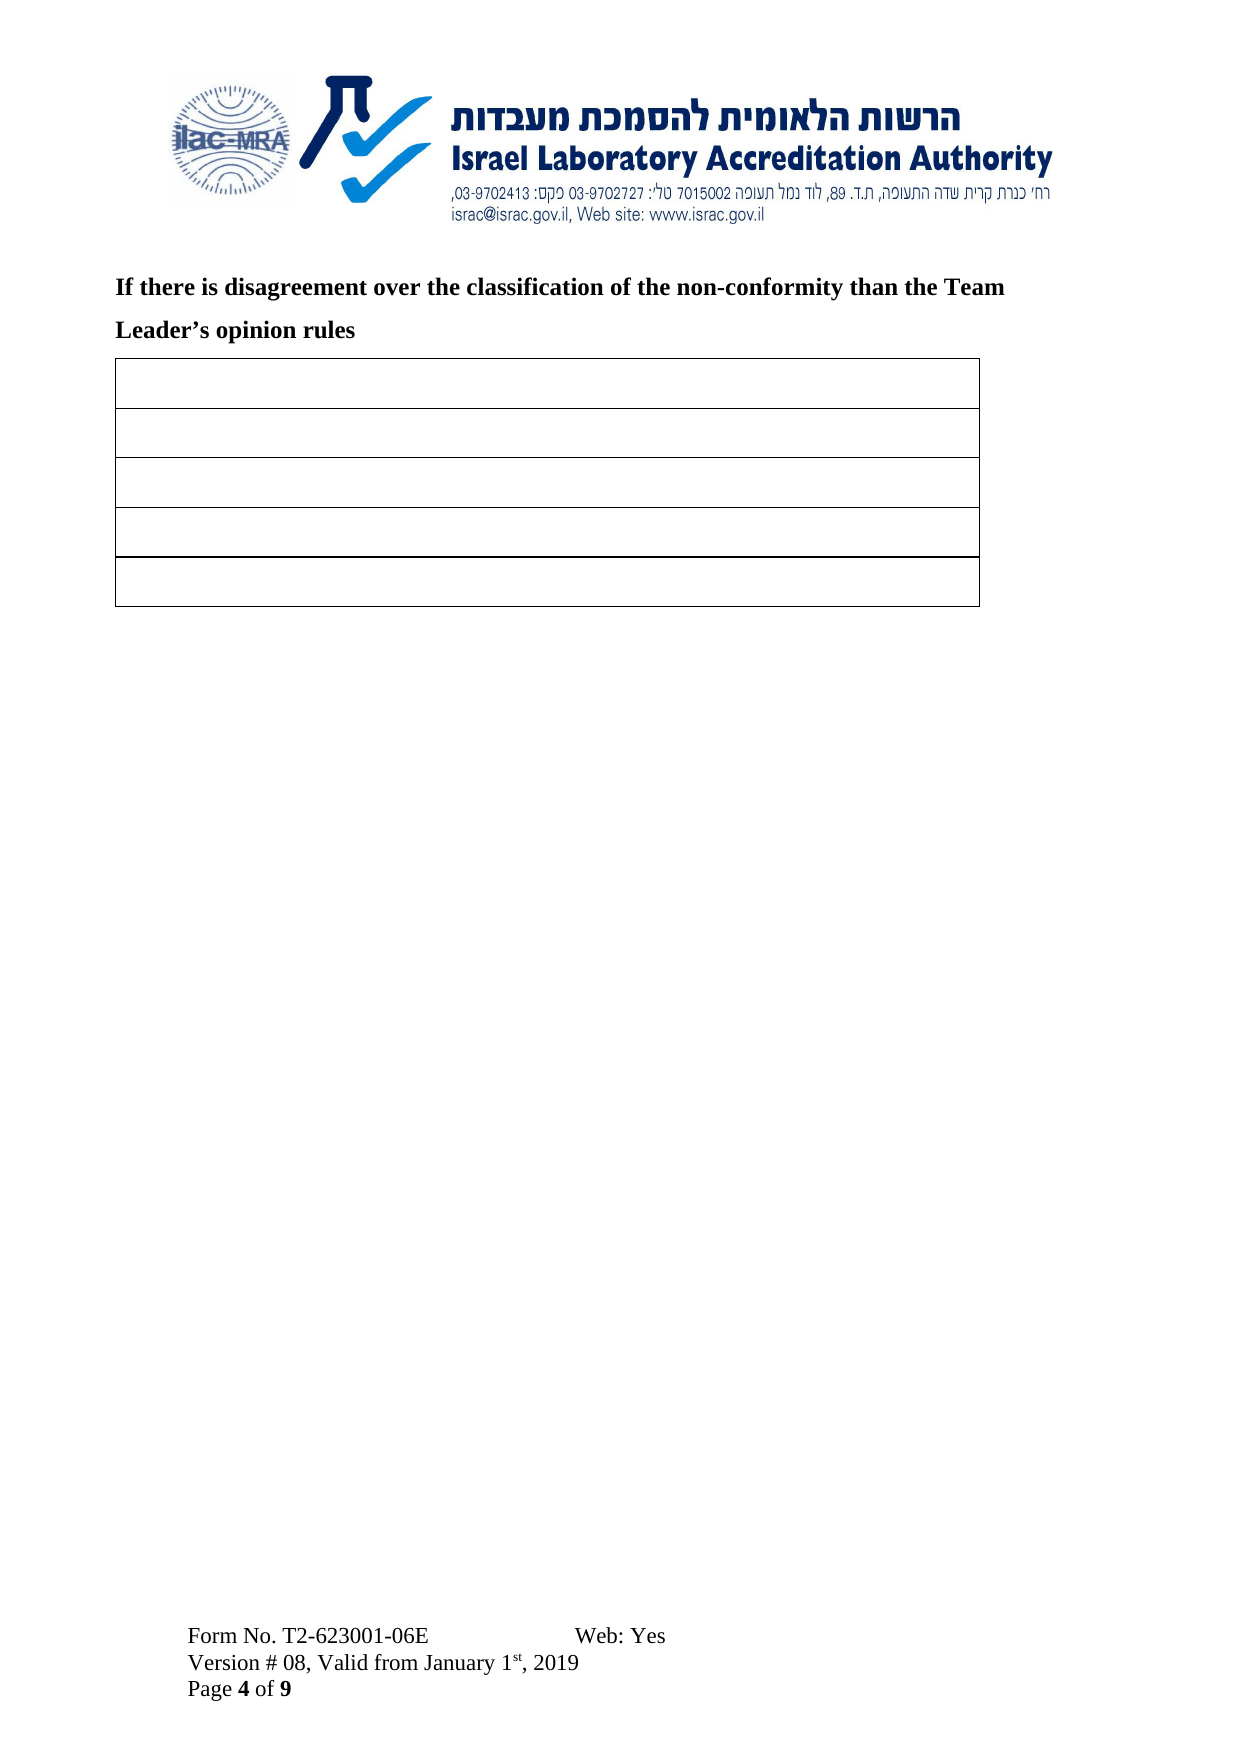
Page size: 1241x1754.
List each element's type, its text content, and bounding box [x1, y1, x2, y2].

text If there is disagreement over the classification of the non-conformity than the Team Leader’s opinion rules [115, 272, 1053, 344]
table_cell [116, 458, 979, 507]
picture [168, 73, 1053, 224]
table_header [116, 359, 979, 408]
table_cell [116, 558, 979, 606]
table_cell [116, 409, 979, 457]
table_cell [116, 508, 979, 556]
